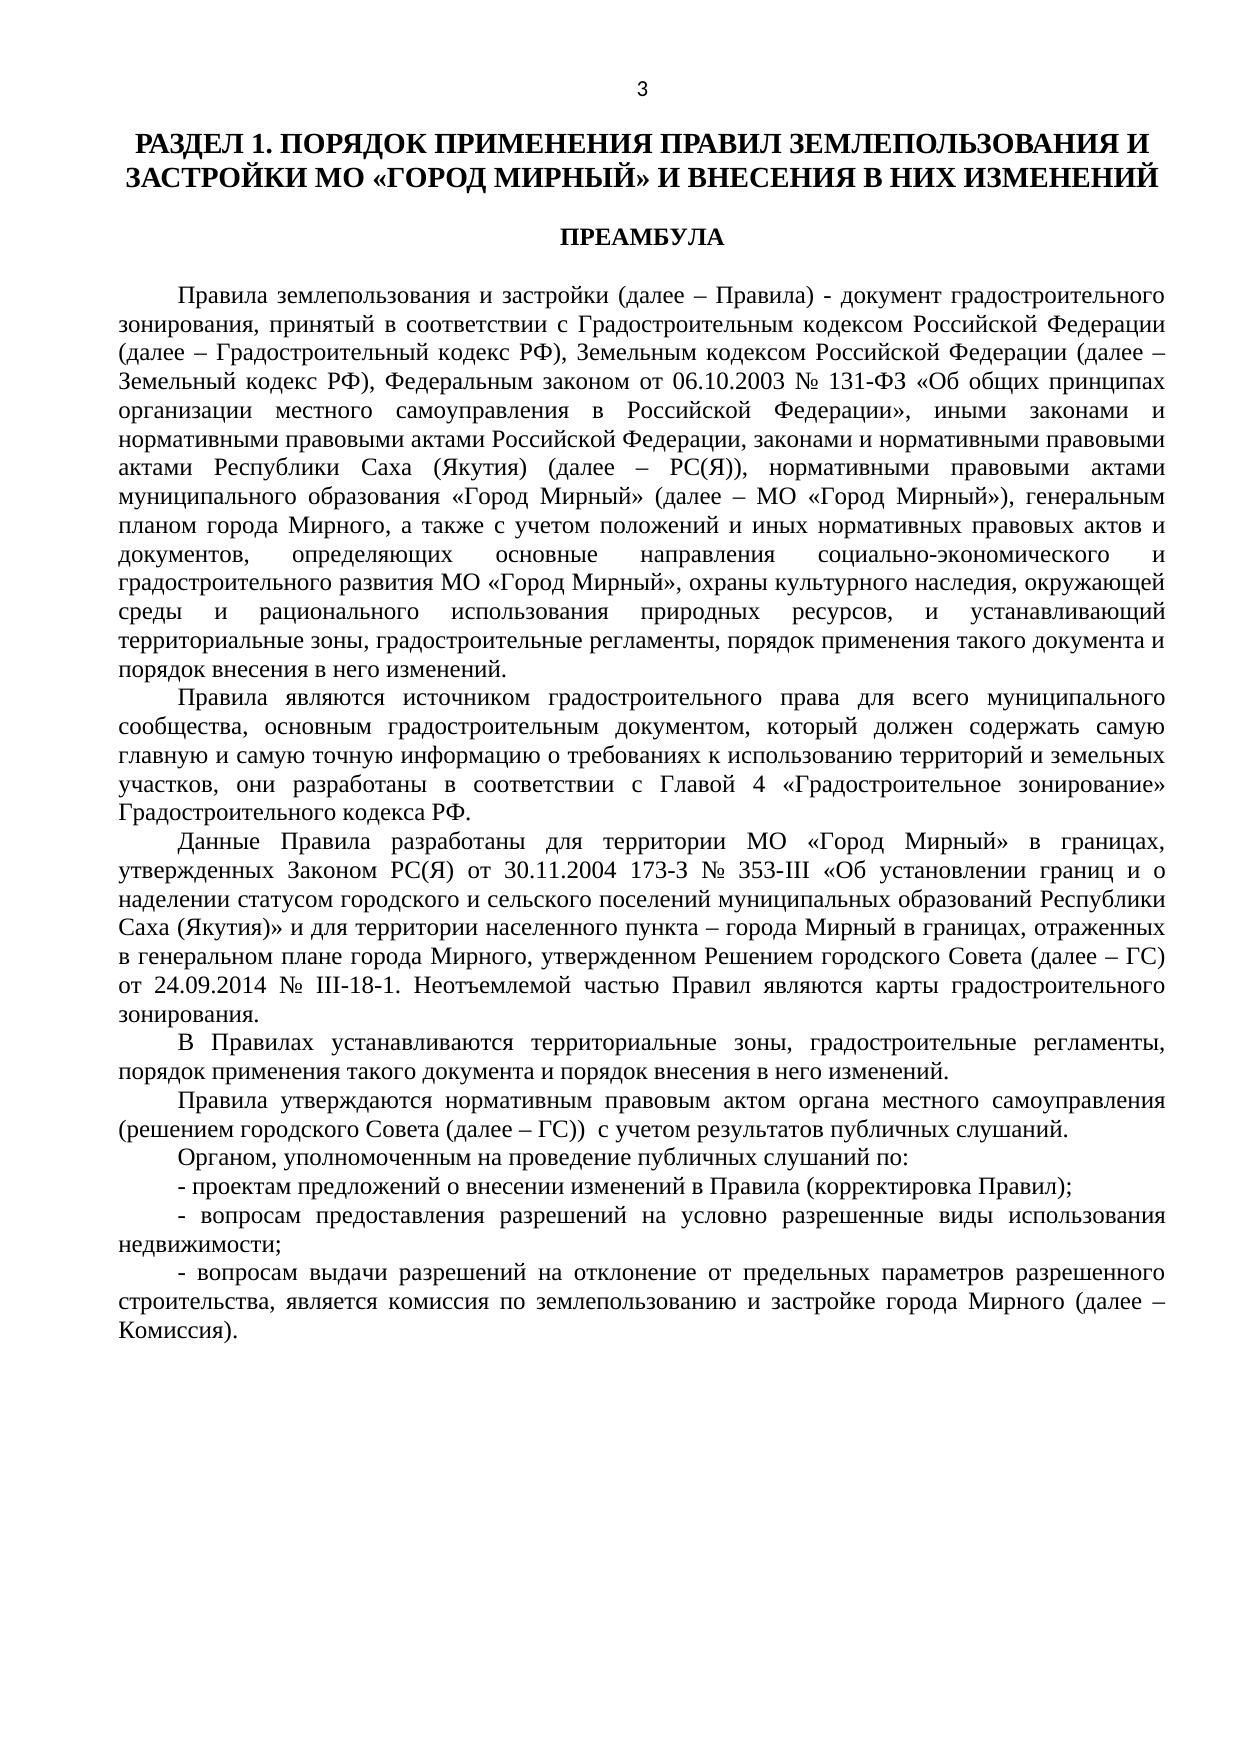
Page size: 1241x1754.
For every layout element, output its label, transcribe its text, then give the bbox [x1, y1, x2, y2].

text - вопросам предоставления разрешений на условно разрешенные виды использования недвижимости; [118, 1200, 1166, 1257]
text - вопросам выдачи разрешений на отклонение от предельных параметров разрешенного строительства, является комиссия по землепользованию и застройке города Мирного (далее – Комиссия). [118, 1257, 1166, 1344]
text Правила землепользования и застройки (далее – Правила) - документ градостроительного зонирования, принятый в соответствии с Градостроительным кодексом Российской Федерации (далее – Градостроительный кодекс РФ), Земельным кодексом Российской Федерации (далее – Земельный кодекс РФ), Федеральным законом от 06.10.2003 № 131-ФЗ «Об общих принципах организации местного самоуправления в Российской Федерации», иными законами и нормативными правовыми актами Российской Федерации, законами и нормативными правовыми актами Республики Саха (Якутия) (далее – РС(Я)), нормативными правовыми актами муниципального образования «Город Мирный» (далее – МО «Город Мирный»), генеральным планом города Мирного, а также с учетом положений и иных нормативных правовых актов и документов, определяющих основные направления социально-экономического и градостроительного развития МО «Город Мирный», охраны культурного наследия, окружающей среды и рационального использования природных ресурсов, и устанавливающий территориальные зоны, градостроительные регламенты, порядок применения такого документа и порядок внесения в него изменений. [118, 280, 1166, 682]
text - проектам предложений о внесении изменений в Правила (корректировка Правил); [118, 1171, 1166, 1200]
text Правила являются источником градостроительного права для всего муниципального сообщества, основным градостроительным документом, который должен содержать самую главную и самую точную информацию о требованиях к использованию территорий и земельных участков, они разработаны в соответствии с Главой 4 «Градостроительное зонирование» Градостроительного кодекса РФ. [118, 682, 1166, 826]
text Данные Правила разработаны для территории МО «Город Мирный» в границах, утвержденных Законом РС(Я) от 30.11.2004 173-З № 353-III «Об установлении границ и о наделении статусом городского и сельского поселений муниципальных образований Республики Саха (Якутия)» и для территории населенного пункта – города Мирный в границах, отраженных в генеральном плане города Мирного, утвержденном Решением городского Совета (далее – ГС) от 24.09.2014 № III-18-1. Неотъемлемой частью Правил являются карты градостроительного зонирования. [118, 826, 1166, 1027]
text Органом, уполномоченным на проведение публичных слушаний по: [118, 1142, 1166, 1171]
text В Правилах устанавливаются территориальные зоны, градостроительные регламенты, порядок применения такого документа и порядок внесения в него изменений. [118, 1027, 1166, 1085]
text ПРЕАМБУЛА [118, 222, 1166, 251]
subtitle РАЗДЕЛ 1. ПОРЯДОК ПРИМЕНЕНИЯ ПРАВИЛ ЗЕМЛЕПОЛЬЗОВАНИЯ И ЗАСТРОЙКИ МО «ГОРОД МИРНЫЙ» И ВНЕСЕНИЯ В НИХ ИЗМЕНЕНИЙ [118, 127, 1166, 194]
text Правила утверждаются нормативным правовым актом органа местного самоуправления (решением городского Совета (далее – ГС)) с учетом результатов публичных слушаний. [118, 1085, 1166, 1142]
